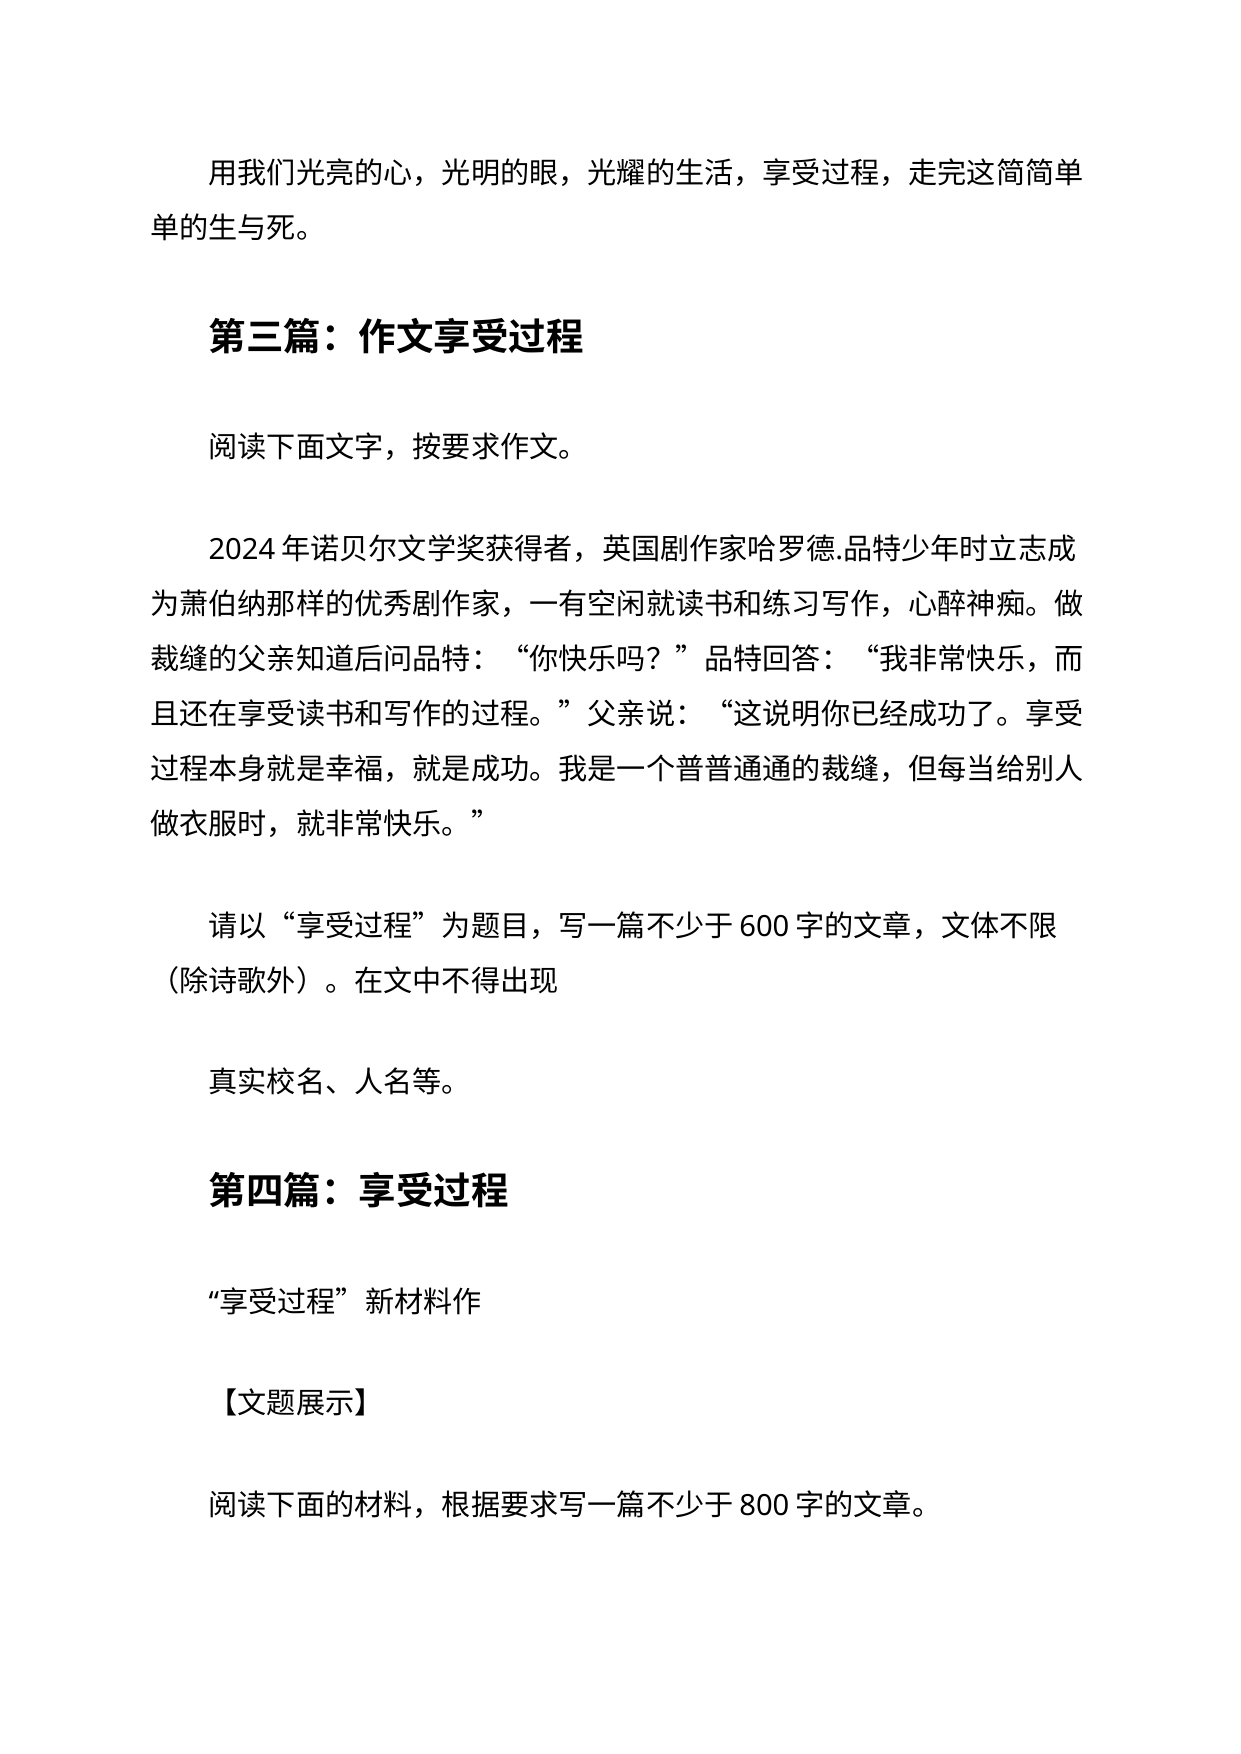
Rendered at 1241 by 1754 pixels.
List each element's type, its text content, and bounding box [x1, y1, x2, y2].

text 真实校名、人名等。 [150, 1059, 1090, 1101]
text 【文题展示】 [150, 1380, 1090, 1422]
text 阅读下面文字，按要求作文。 [150, 424, 1090, 466]
text 阅读下面的材料，根据要求写一篇不少于800字的文章。 [150, 1482, 1090, 1524]
text 第三篇：作文享受过程 [150, 307, 1090, 361]
text 第四篇：享受过程 [150, 1161, 1090, 1215]
text 请以“享受过程”为题目，写一篇不少于600字的文章，文体不限（除诗歌外）。在文中不得出现 [150, 902, 1090, 999]
text 2024年诺贝尔文学奖获得者，英国剧作家哈罗德.品特少年时立志成为萧伯纳那样的优秀剧作家，一有空闲就读书和练习写作，心醉神痴。做裁缝的父亲知道后问品特：“你快乐吗？”品特回答：“我非常快乐，而且还在享受读书和写作的过程。”父亲说：“这说明你已经成功了。享受过程本身就是幸福，就是成功。我是一个普普通通的裁缝，但每当给别人做衣服时，就非常快乐。” [150, 526, 1090, 843]
text 用我们光亮的心，光明的眼，光耀的生活，享受过程，走完这简简单单的生与死。 [150, 150, 1090, 247]
text “享受过程”新材料作 [150, 1278, 1090, 1321]
